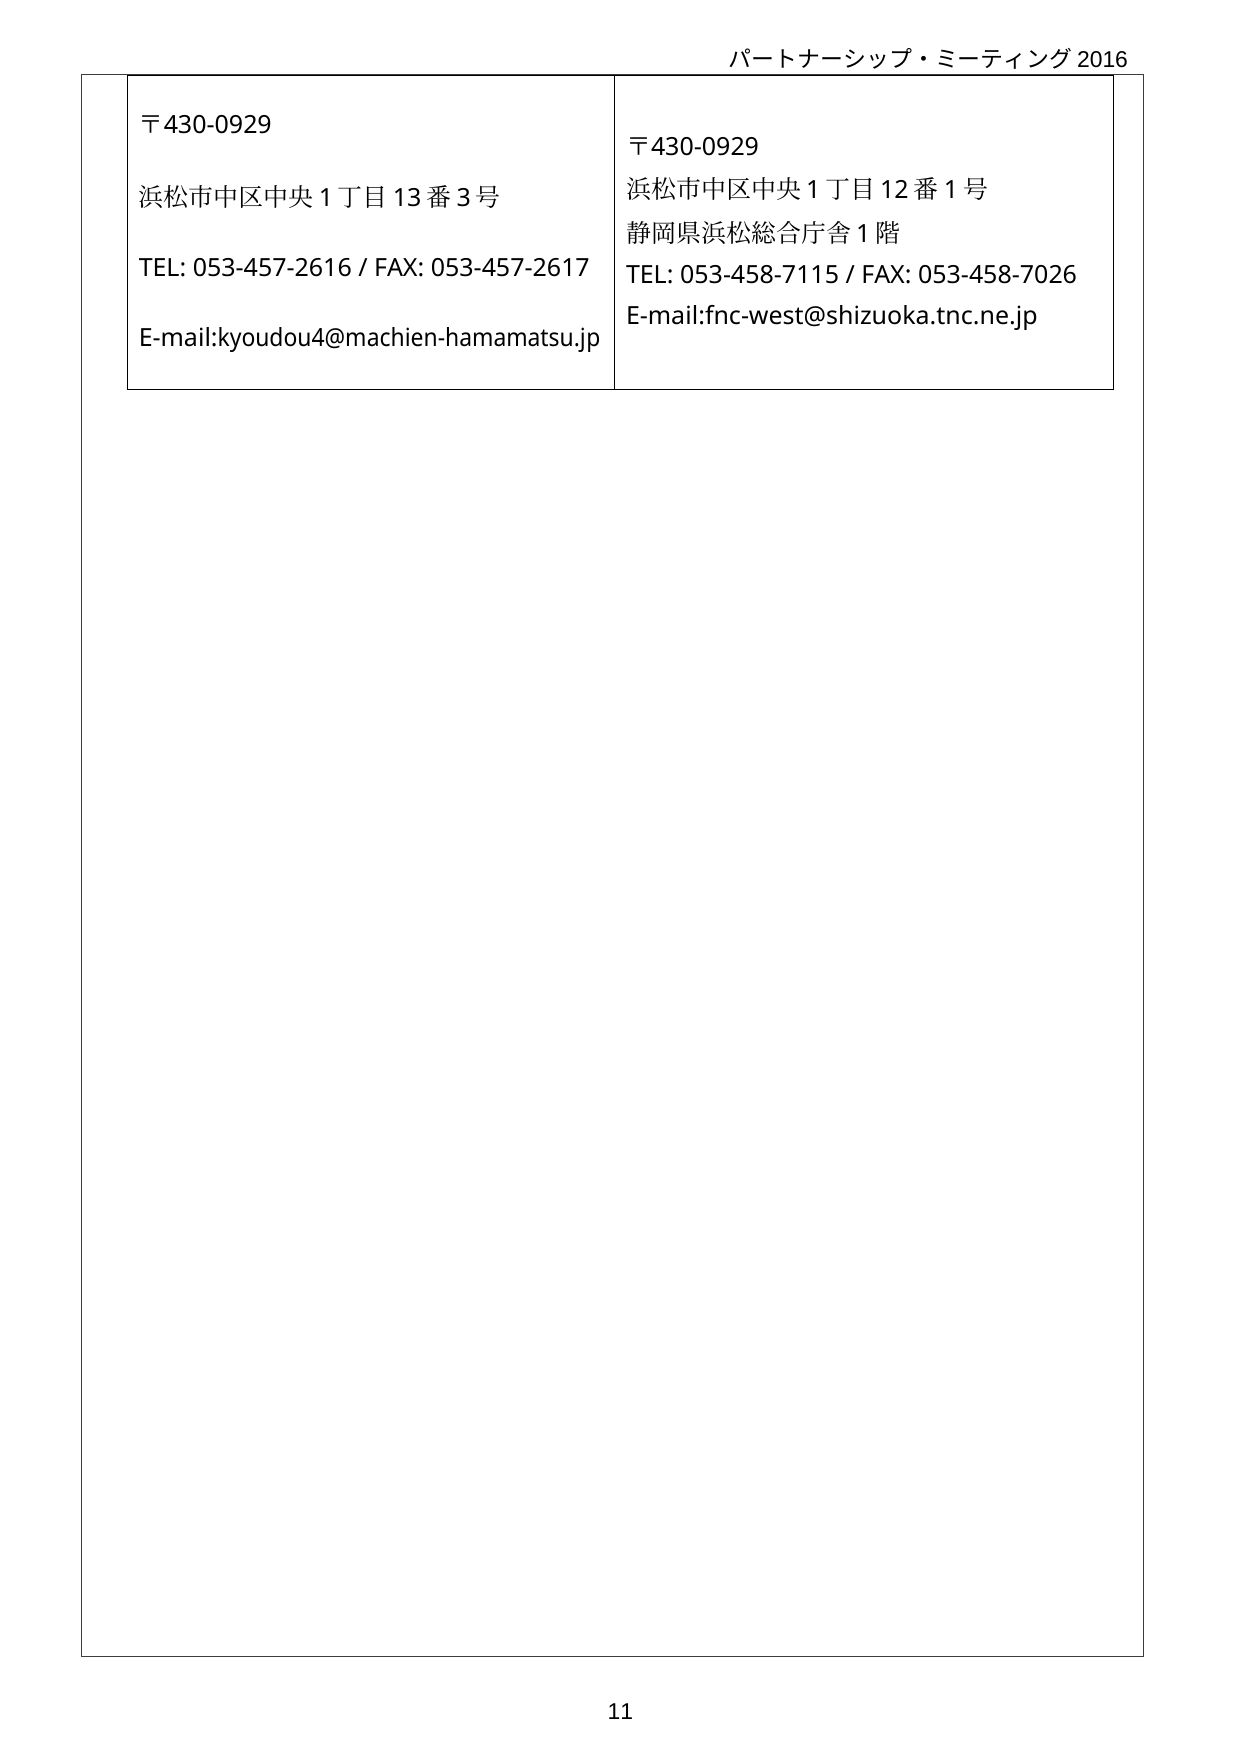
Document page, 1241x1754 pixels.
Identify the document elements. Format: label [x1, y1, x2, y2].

table_cell [128, 76, 614, 388]
table_cell [615, 76, 1113, 388]
